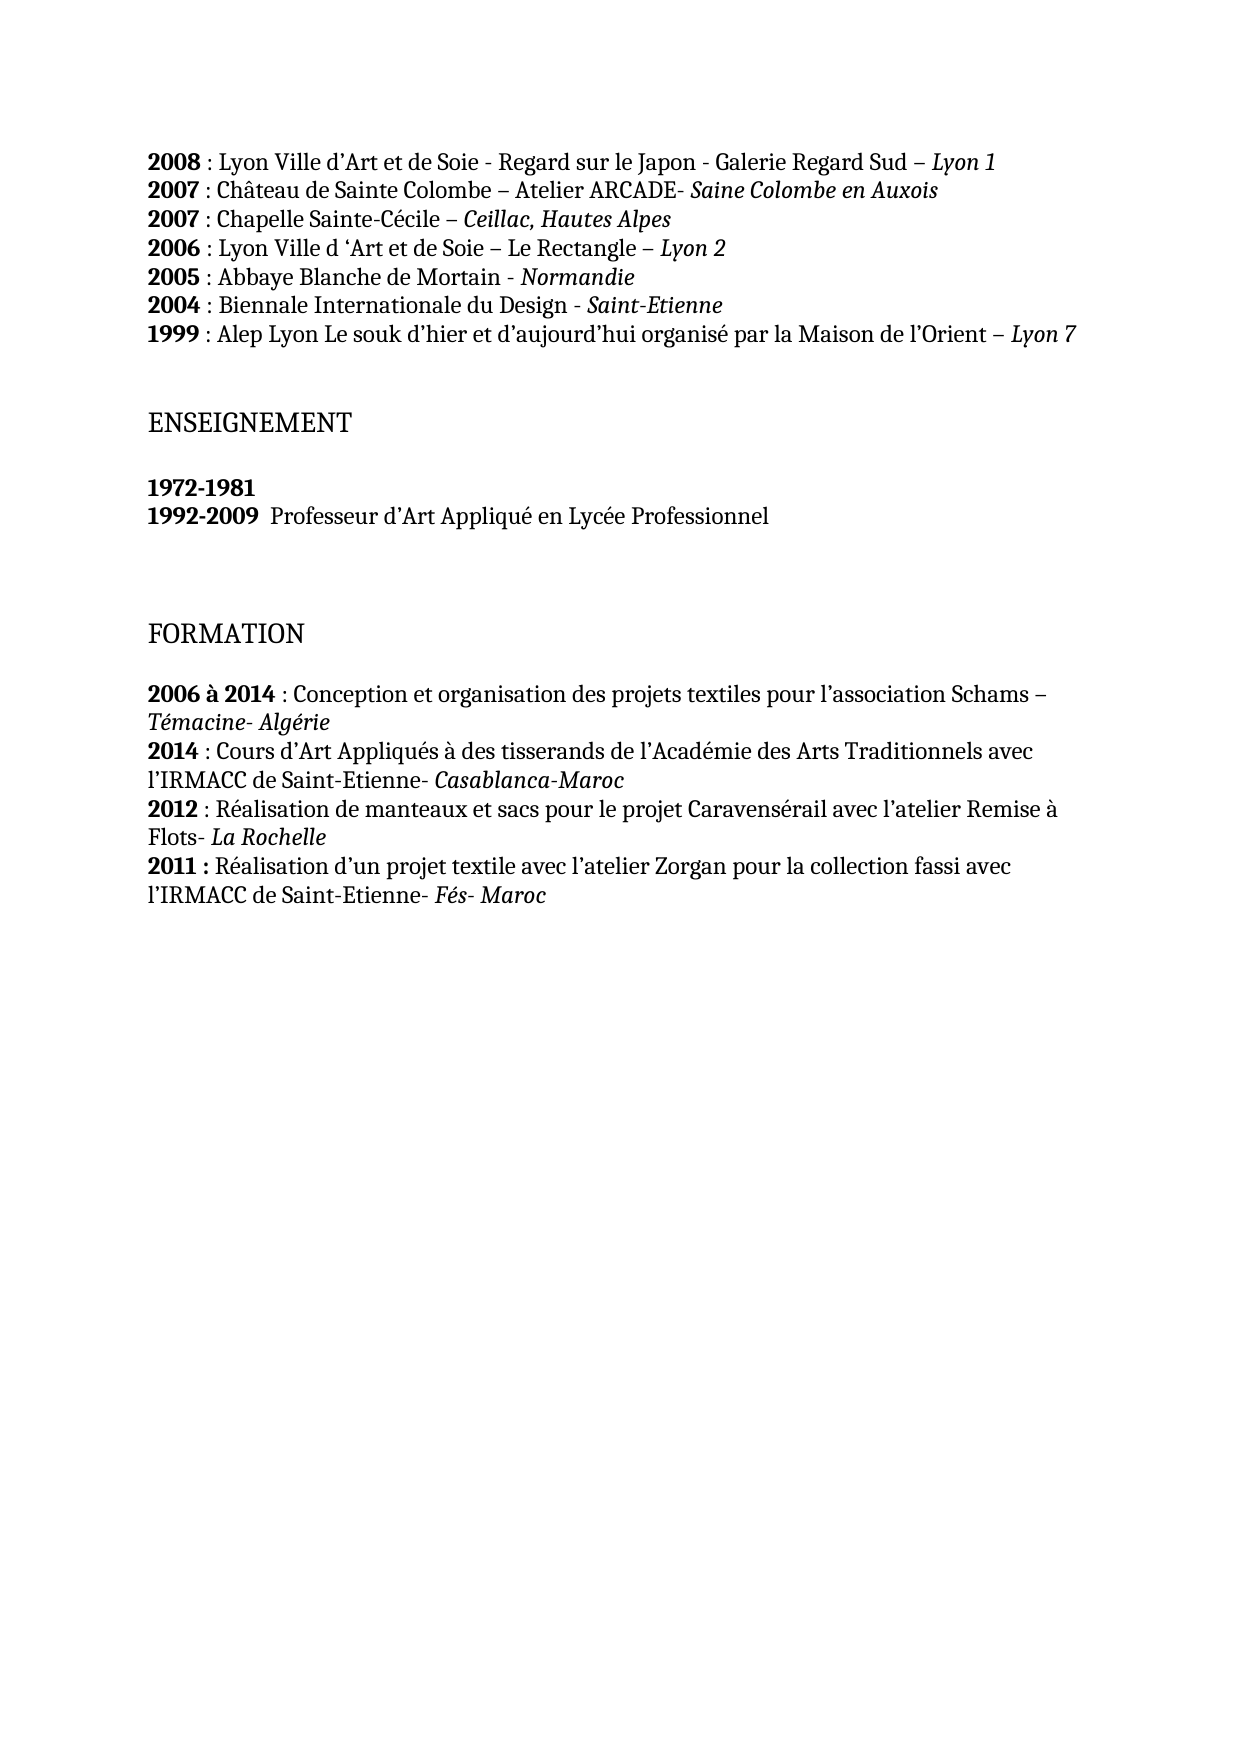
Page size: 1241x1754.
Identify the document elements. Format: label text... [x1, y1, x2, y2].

text 2008 : Lyon Ville d’Art et de Soie - Regard sur le Japon - Galerie Regard Sud – Lyon 1 [148, 148, 1093, 176]
text 2007 : Château de Sainte Colombe – Atelier ARCADE- Saine Colombe en Auxois [148, 176, 1093, 205]
text 1992-2009 Professeur d’Art Appliqué en Lycée Professionnel [148, 502, 1093, 531]
text 1999 : Alep Lyon Le souk d’hier et d’aujourd’hui organisé par la Maison de l’Orient – Lyon 7 [148, 320, 1093, 349]
text 2005 : Abbaye Blanche de Mortain - Normandie [148, 263, 1093, 291]
text 2011 : Réalisation d’un projet textile avec l’atelier Zorgan pour la collection fassi avec l’IRMACC de Saint-Etienne- Fés- Maroc [148, 852, 1093, 909]
text 2014 : Cours d’Art Appliqués à des tisserands de l’Académie des Arts Traditionnels avec l’IRMACC de Saint-Etienne- Casablanca-Maroc [148, 737, 1093, 794]
text 2012 : Réalisation de manteaux et sacs pour le projet Caravensérail avec l’atelier Remise à Flots- La Rochelle [148, 794, 1093, 852]
text 2006 à 2014 : Conception et organisation des projets textiles pour l’association Schams –Témacine- Algérie [148, 679, 1093, 737]
text 2004 : Biennale Internationale du Design - Saint-Etienne [148, 291, 1093, 320]
text 2007 : Chapelle Sainte-Cécile – Ceillac, Hautes Alpes [148, 205, 1093, 234]
text 2006 : Lyon Ville d ‘Art et de Soie – Le Rectangle – Lyon 2 [148, 234, 1093, 263]
text ENSEIGNEMENT [148, 406, 1093, 440]
text 1972-1981 [148, 473, 1093, 502]
text FORMATION [148, 617, 1093, 651]
